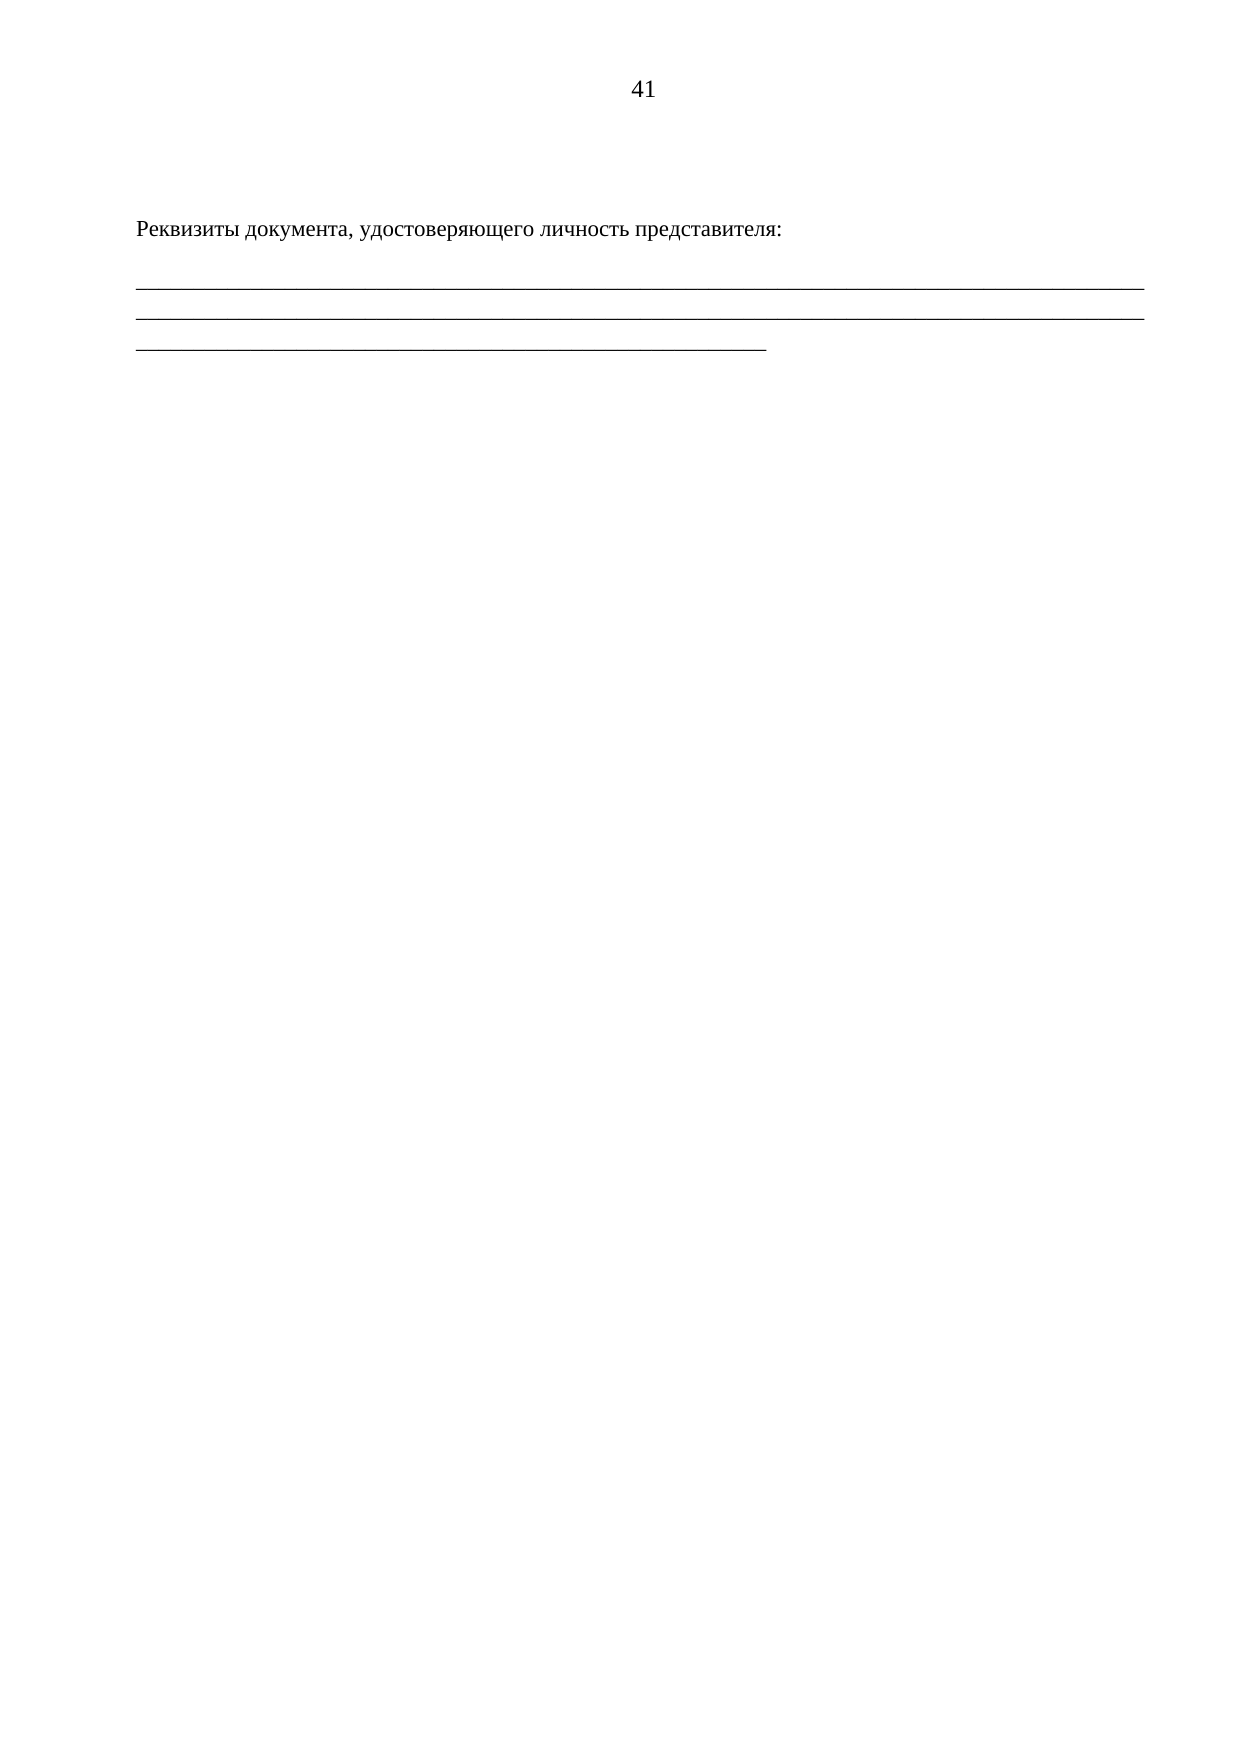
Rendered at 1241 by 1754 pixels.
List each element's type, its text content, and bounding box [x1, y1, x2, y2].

text Реквизиты документа, удостоверяющего личность представителя: [136, 215, 1152, 242]
text _______________________________________________________________________________________________________________________________________________________________________________________________________________________________________ [136, 266, 1152, 353]
